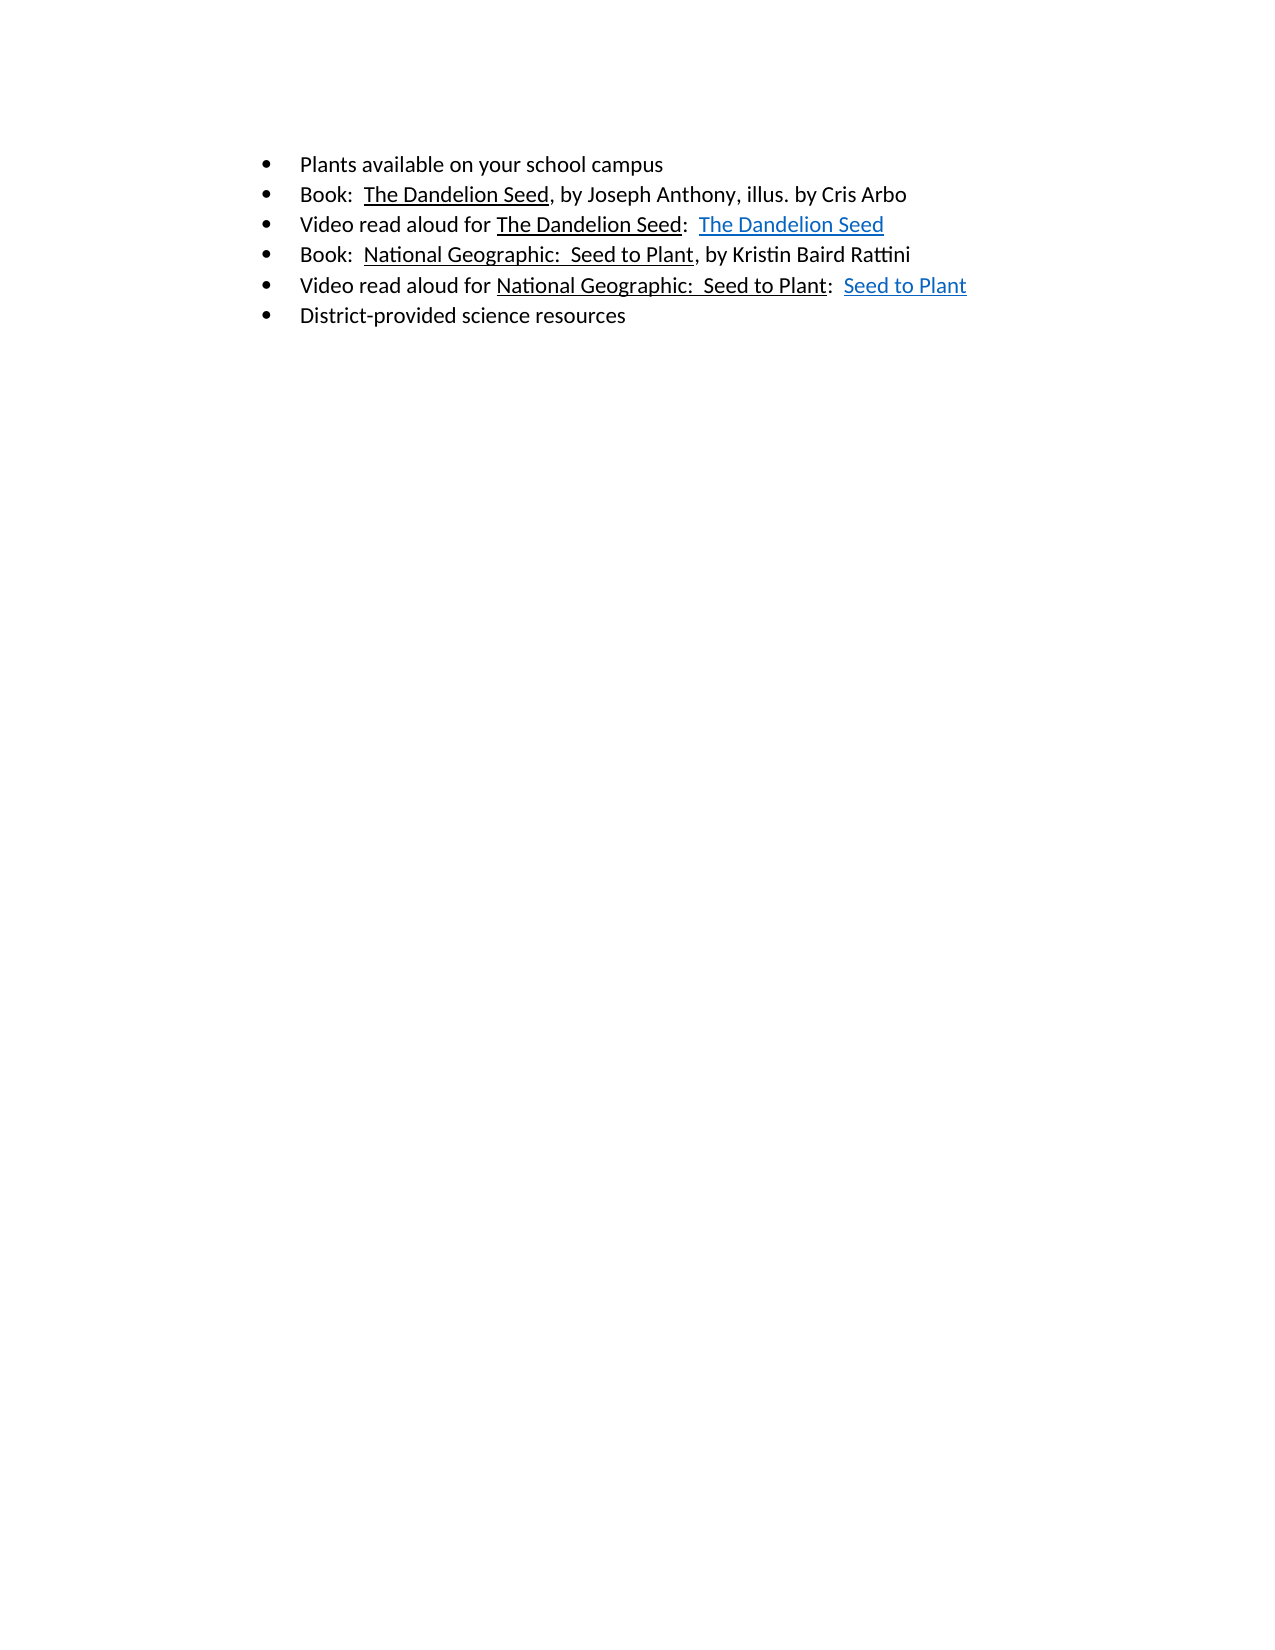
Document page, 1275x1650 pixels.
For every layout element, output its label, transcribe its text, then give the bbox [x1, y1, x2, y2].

list Video read aloud for National Geographic: Seed to Plant: Seed to Plant [262, 271, 1125, 299]
list Book: National Geographic: Seed to Plant, by Kristin Baird Rattini [262, 241, 1125, 269]
list Video read aloud for The Dandelion Seed: The Dandelion Seed [262, 210, 1125, 238]
list Book: The Dandelion Seed, by Joseph Anthony, illus. by Cris Arbo [262, 180, 1125, 208]
list Plants available on your school campus [262, 150, 1125, 178]
list District-provided science resources [262, 301, 1125, 329]
